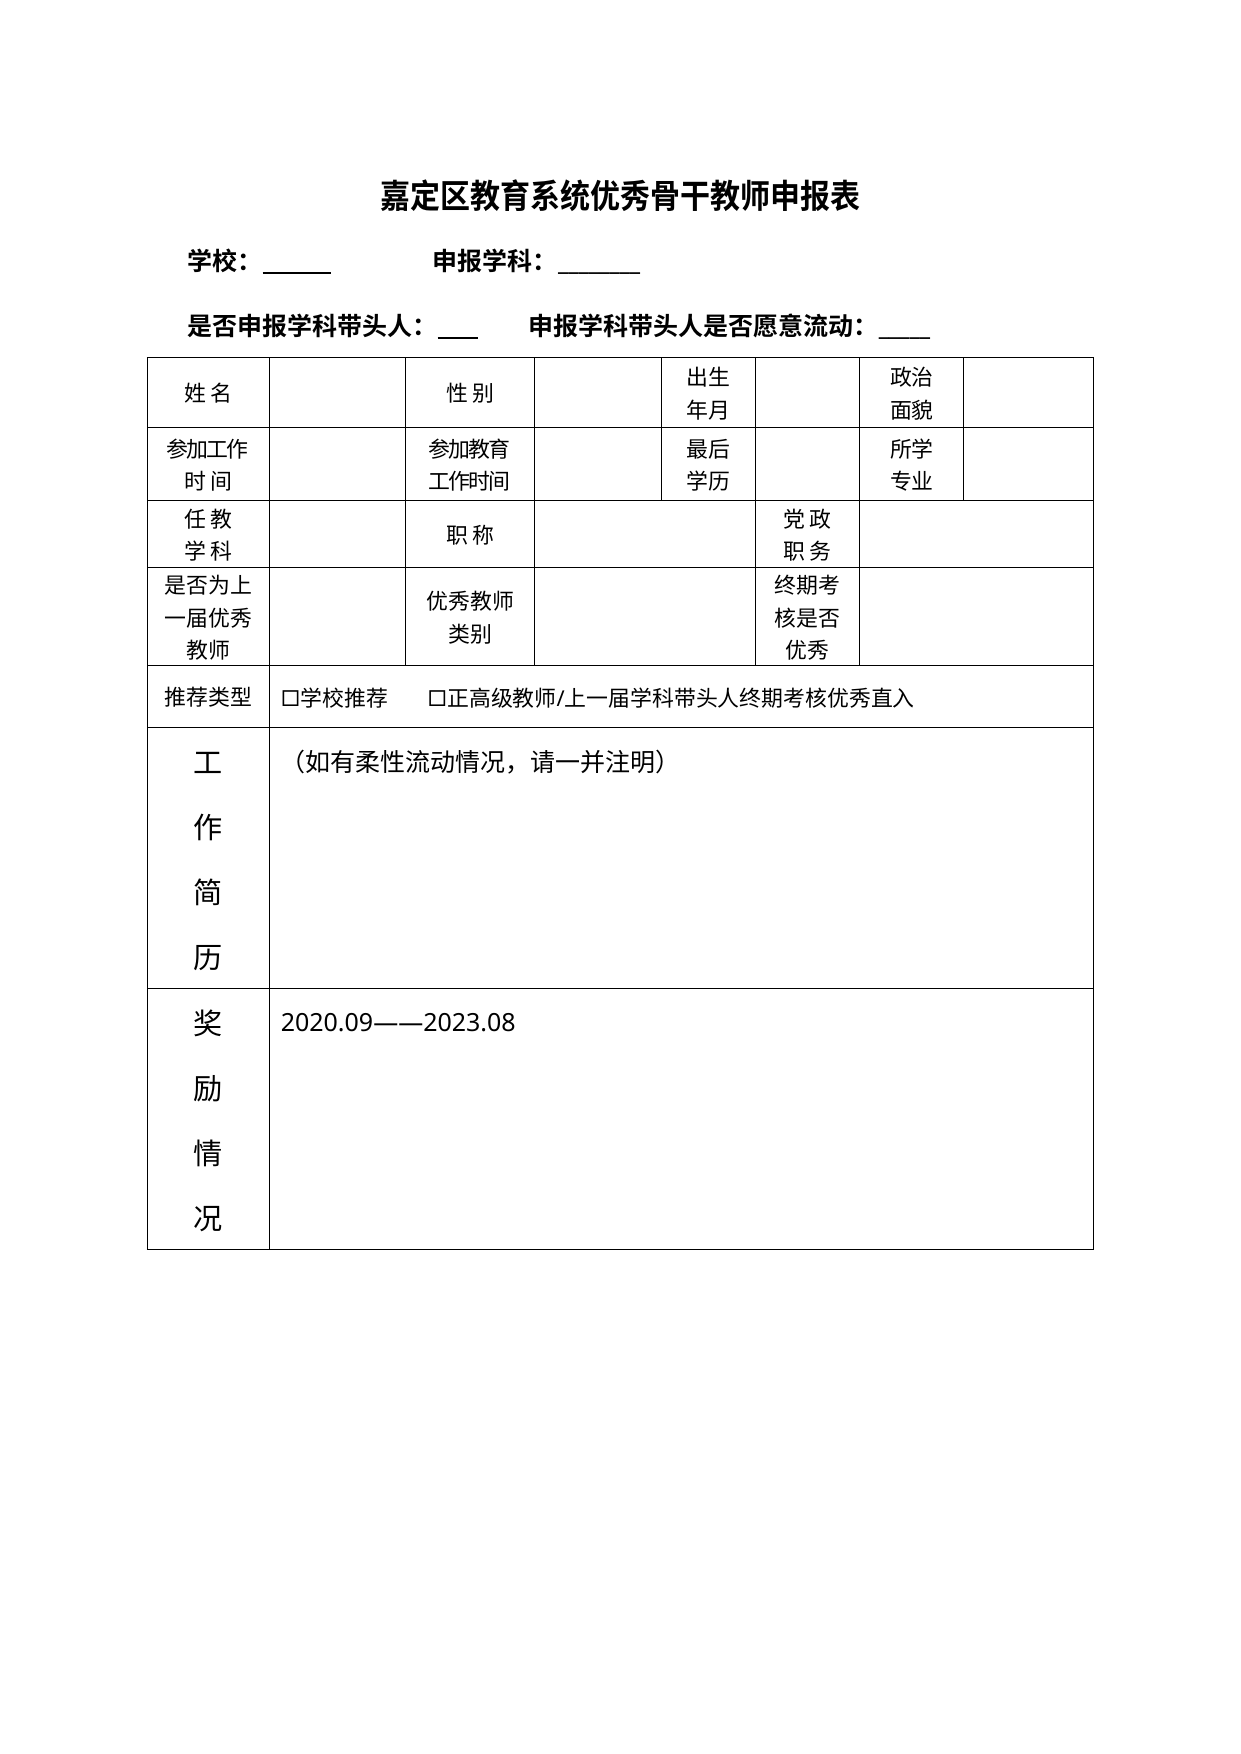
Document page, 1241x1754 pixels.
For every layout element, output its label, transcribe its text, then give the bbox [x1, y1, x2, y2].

table_cell [270, 501, 405, 567]
table_header [964, 358, 1093, 427]
table_cell 最后 学历 [662, 428, 755, 500]
table_cell 任 教 学 科 [148, 501, 269, 567]
table_cell [860, 568, 1093, 665]
table_header 姓 名 [148, 358, 269, 427]
table_cell [964, 428, 1093, 500]
table_header 政治 面貌 [860, 358, 963, 427]
table_header [270, 358, 405, 427]
table_cell [860, 501, 1093, 567]
table_cell 是否为上一届优秀教师 [148, 568, 269, 665]
table_cell 参加工作 时 间 [148, 428, 269, 500]
table_cell 优秀教师 类别 [406, 568, 534, 665]
table_cell 终期考核是否优秀 [756, 568, 859, 665]
table_cell [270, 428, 405, 500]
table_cell 党 政 职 务 [756, 501, 859, 567]
table_cell [756, 428, 859, 500]
table_header 性 别 [406, 358, 534, 427]
table_cell 2020.09——2023.08 [270, 989, 1093, 1249]
table_cell （如有柔性流动情况，请一并注明） [270, 728, 1093, 988]
text 学校： 申报学科：________ [187, 227, 1053, 292]
table_cell [270, 568, 405, 665]
table_cell [535, 501, 755, 567]
table_cell [535, 428, 661, 500]
table_cell 职 称 [406, 501, 534, 567]
table_header [535, 358, 661, 427]
table_cell 奖 励 情 况 [148, 989, 269, 1249]
table_header 出生 年月 [662, 358, 755, 427]
text 嘉定区教育系统优秀骨干教师申报表 [187, 162, 1053, 227]
table_cell 学校推荐 正高级教师/上一届学科带头人终期考核优秀直入 [270, 666, 1093, 727]
table_cell 参加教育 工作时间 [406, 428, 534, 500]
table_cell 工 作 简 历 [148, 728, 269, 988]
table_cell [535, 568, 755, 665]
table_cell 推荐类型 [148, 666, 269, 727]
text 是否申报学科带头人： 申报学科带头人是否愿意流动：_____ [187, 292, 1053, 357]
table_cell 所学 专业 [860, 428, 963, 500]
table_header [756, 358, 859, 427]
